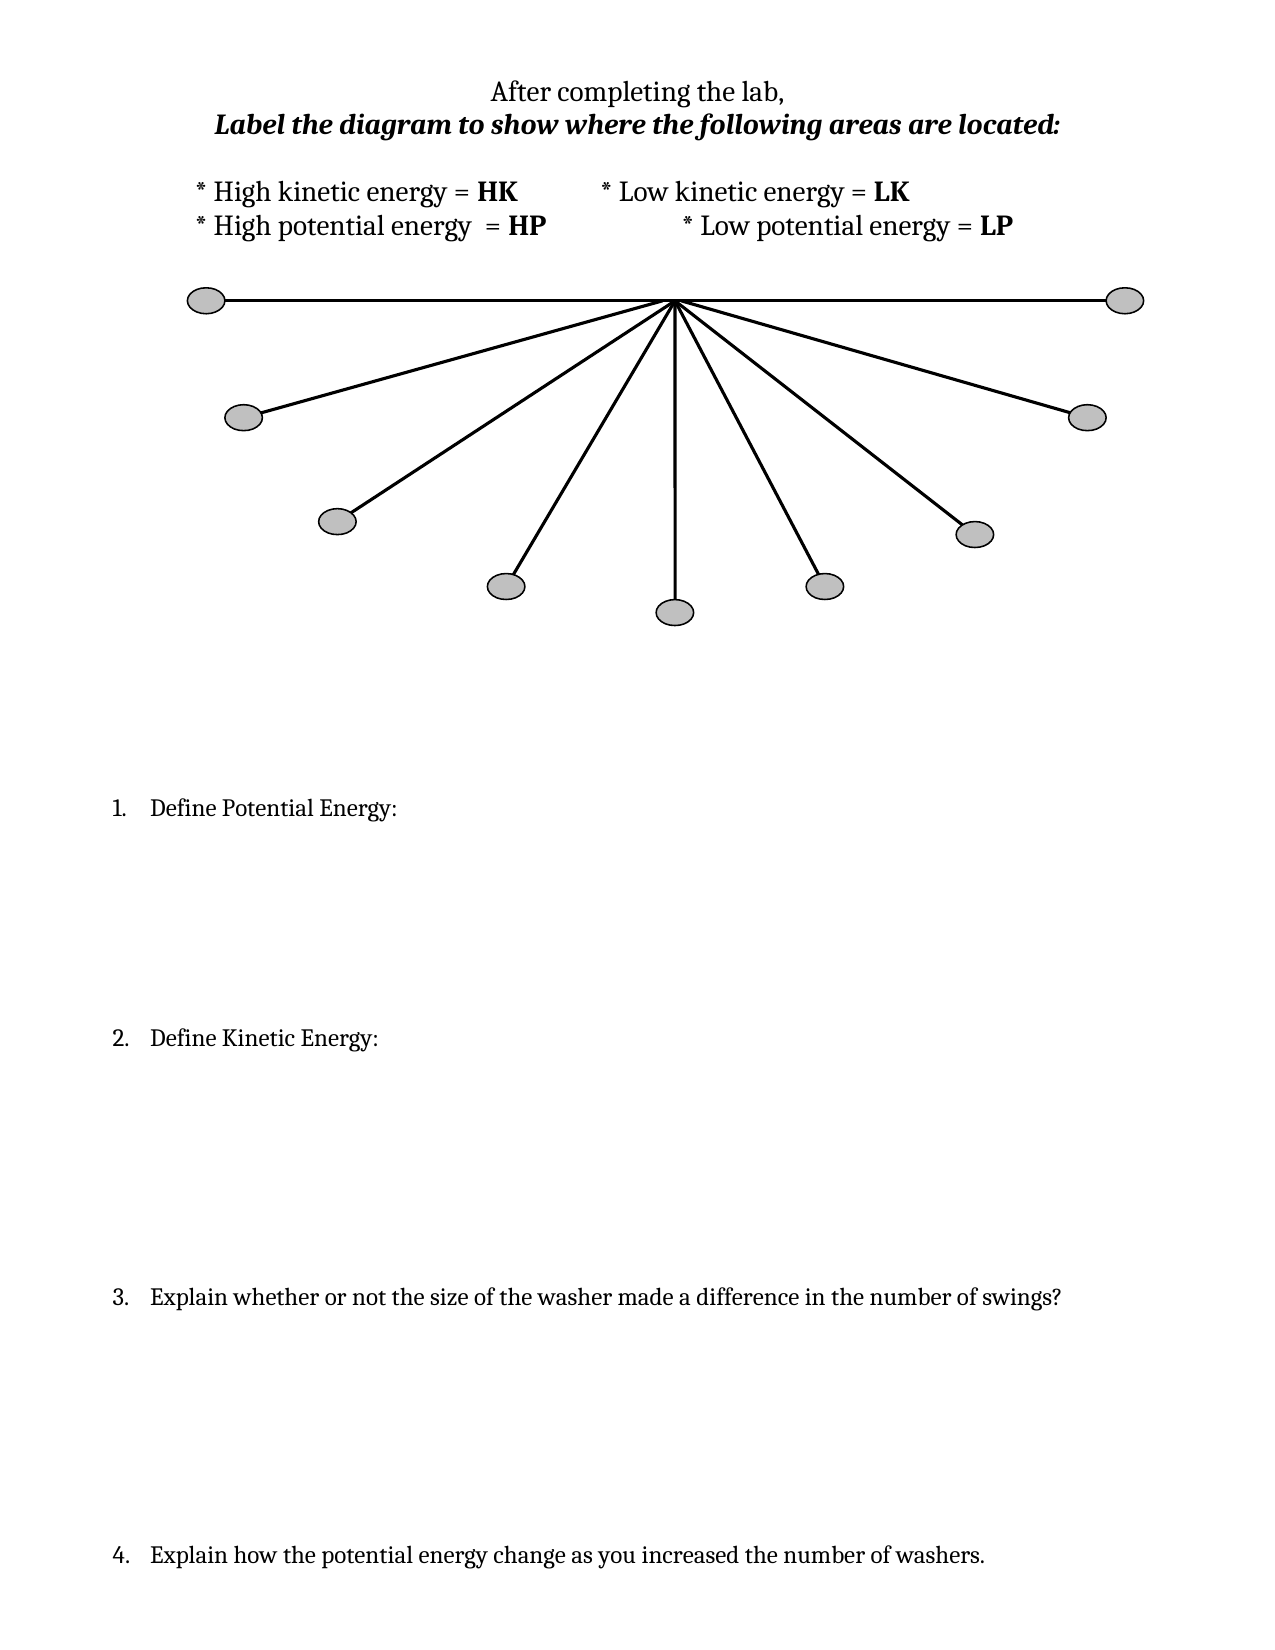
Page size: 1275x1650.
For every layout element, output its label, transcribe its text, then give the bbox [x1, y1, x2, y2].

list Define Kinetic Energy: [112, 1024, 1200, 1052]
list Explain whether or not the size of the washer made a difference in the number of swings? [112, 1282, 1200, 1311]
text After completing the lab, [75, 75, 1200, 108]
list Explain how the potential energy change as you increased the number of washers. [112, 1541, 1200, 1570]
list * High kinetic energy = HK * Low kinetic energy = LK [150, 176, 1200, 209]
text Label the diagram to show where the following areas are located: [75, 108, 1200, 142]
list Define Potential Energy: [112, 794, 1200, 822]
text * High potential energy = HP * Low potential energy = LP [150, 209, 1200, 243]
